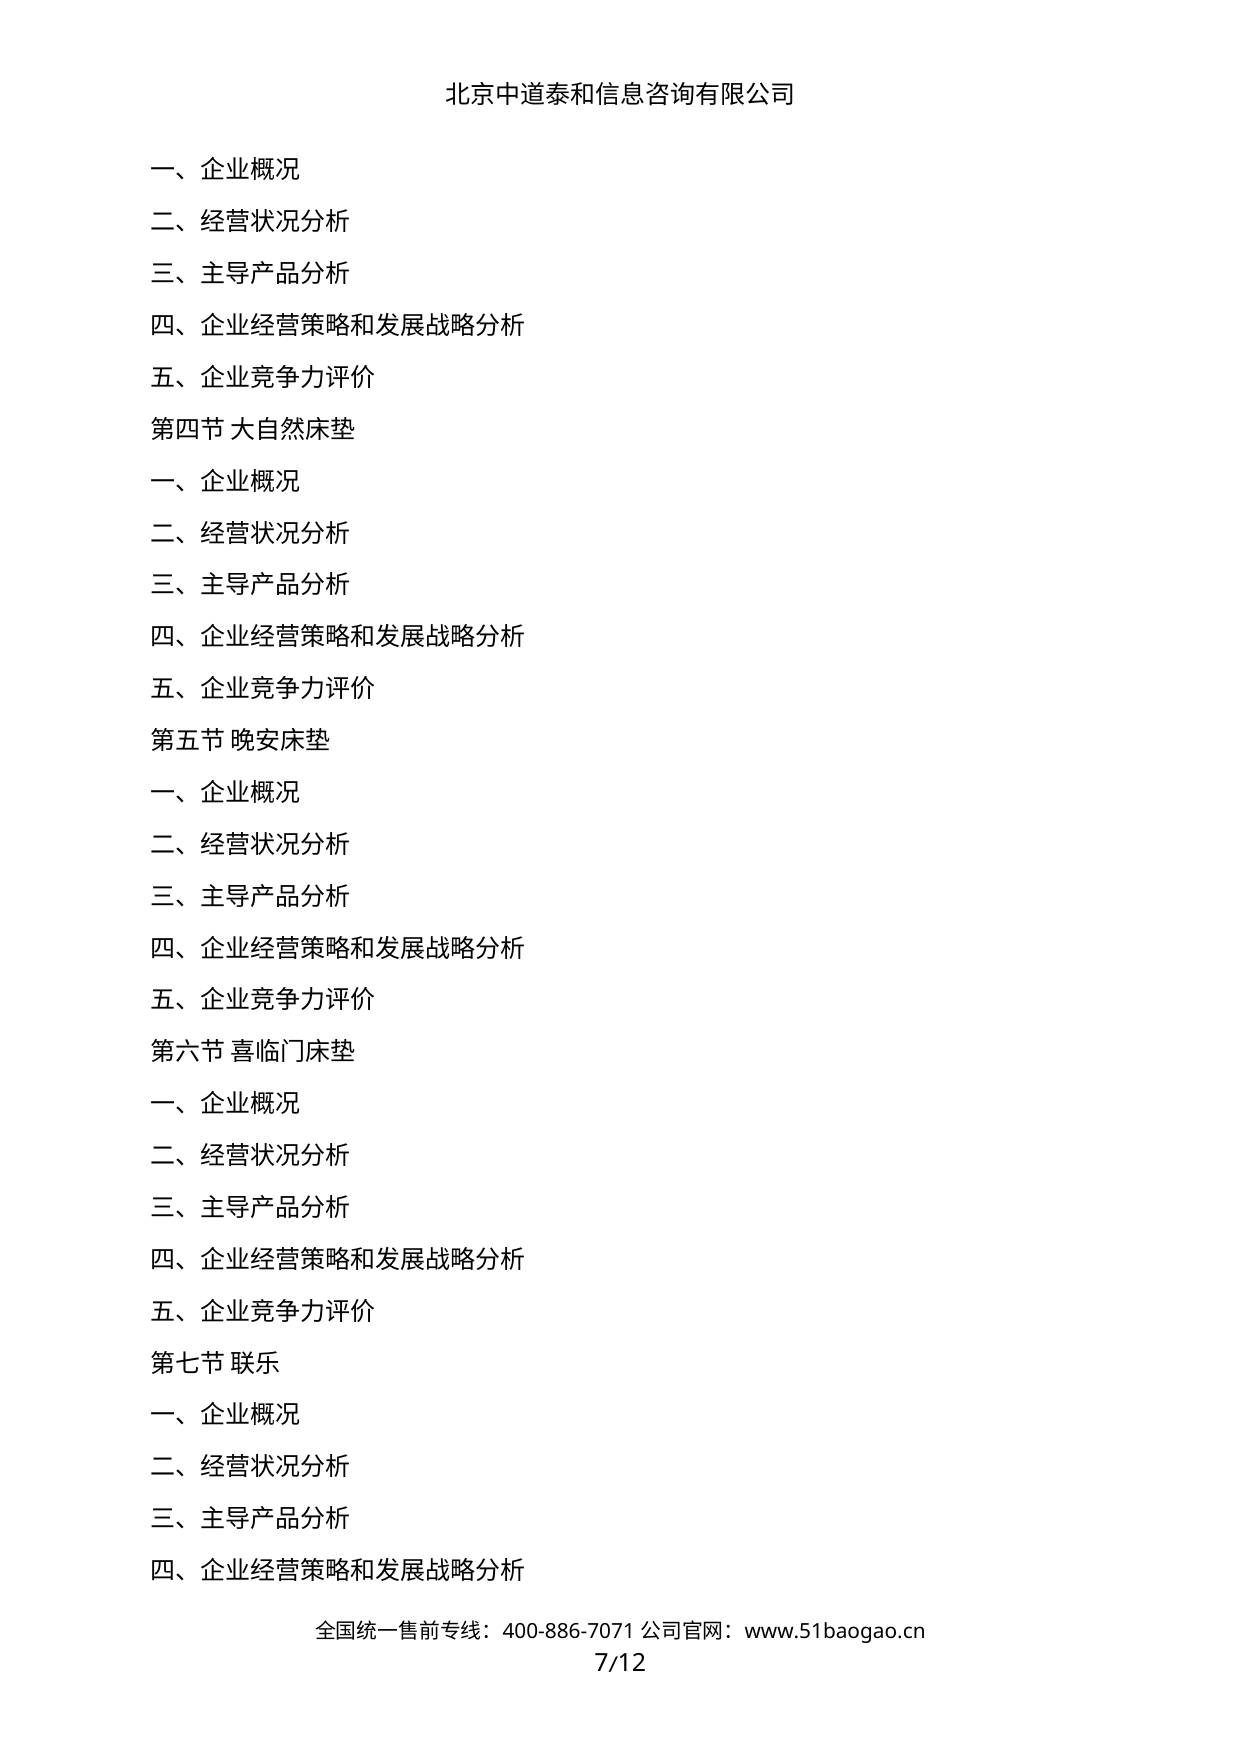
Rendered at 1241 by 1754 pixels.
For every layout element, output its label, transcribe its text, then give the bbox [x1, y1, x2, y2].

text 二、经营状况分析 [150, 1447, 1090, 1483]
text 五、企业竞争力评价 [150, 980, 1090, 1016]
text 三、主导产品分析 [150, 1187, 1090, 1224]
text 第六节 喜临门床垫 [150, 1032, 1090, 1068]
text 四、企业经营策略和发展战略分析 [150, 617, 1090, 653]
text 二、经营状况分析 [150, 513, 1090, 549]
text 二、经营状况分析 [150, 1136, 1090, 1172]
text 二、经营状况分析 [150, 202, 1090, 238]
text 二、经营状况分析 [150, 824, 1090, 861]
text 四、企业经营策略和发展战略分析 [150, 306, 1090, 342]
text 一、企业概况 [150, 150, 1090, 186]
text 四、企业经营策略和发展战略分析 [150, 1551, 1090, 1587]
text 五、企业竞争力评价 [150, 1291, 1090, 1327]
text 第七节 联乐 [150, 1343, 1090, 1379]
text 三、主导产品分析 [150, 565, 1090, 601]
text 第四节 大自然床垫 [150, 409, 1090, 446]
text 一、企业概况 [150, 461, 1090, 497]
text 一、企业概况 [150, 1395, 1090, 1431]
text 五、企业竞争力评价 [150, 669, 1090, 705]
text 四、企业经营策略和发展战略分析 [150, 1239, 1090, 1276]
text 三、主导产品分析 [150, 1499, 1090, 1535]
text 一、企业概况 [150, 1084, 1090, 1120]
text 五、企业竞争力评价 [150, 357, 1090, 394]
text 三、主导产品分析 [150, 876, 1090, 912]
text 四、企业经营策略和发展战略分析 [150, 928, 1090, 964]
text 第五节 晚安床垫 [150, 721, 1090, 757]
text 三、主导产品分析 [150, 254, 1090, 290]
text 一、企业概况 [150, 772, 1090, 809]
